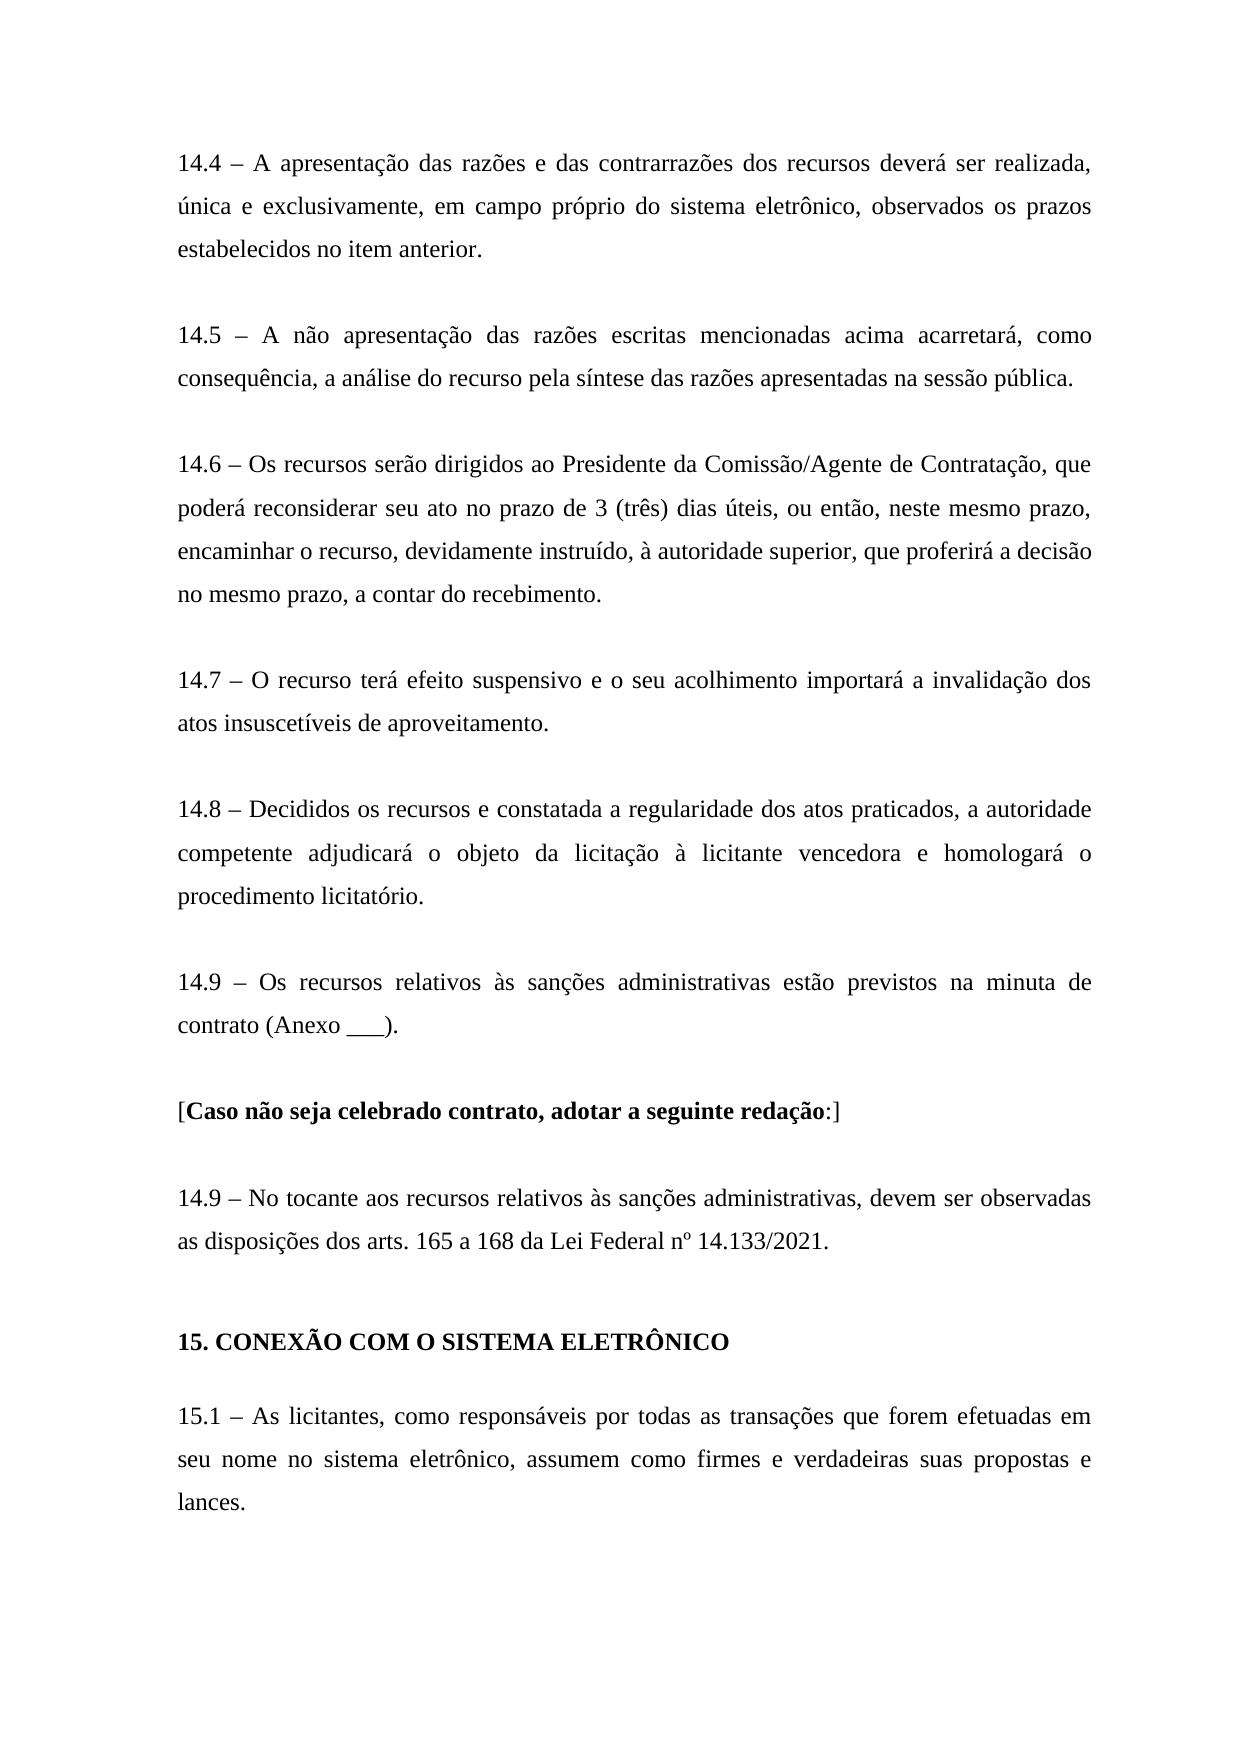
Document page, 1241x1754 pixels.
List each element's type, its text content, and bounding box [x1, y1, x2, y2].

text 14.8 – Decididos os recursos e constatada a regularidade dos atos praticados, a autoridade competente adjudicará o objeto da licitação à licitante vencedora e homologará o procedimento licitatório. [177, 794, 1093, 909]
subtitle 15. CONEXÃO COM O SISTEMA ELETRÔNICO [177, 1327, 1063, 1356]
text 15.1 – As licitantes, como responsáveis por todas as transações que forem efetuadas em seu nome no sistema eletrônico, assumem como firmes e verdadeiras suas propostas e lances. [177, 1401, 1093, 1516]
text 14.6 – Os recursos serão dirigidos ao Presidente da Comissão/Agente de Contratação, que poderá reconsiderar seu ato no prazo de 3 (três) dias úteis, ou então, neste mesmo prazo, encaminhar o recurso, devidamente instruído, à autoridade superior, que proferirá a decisão no mesmo prazo, a contar do recebimento. [177, 449, 1093, 608]
text 14.5 – A não apresentação das razões escritas mencionadas acima acarretará, como consequência, a análise do recurso pela síntese das razões apresentadas na sessão pública. [177, 320, 1093, 392]
text 14.9 – No tocante aos recursos relativos às sanções administrativas, devem ser observadas as disposições dos arts. 165 a 168 da Lei Federal nº 14.133/2021. [177, 1183, 1093, 1254]
text 14.9 – Os recursos relativos às sanções administrativas estão previstos na minuta de contrato (Anexo ___). [177, 967, 1093, 1039]
text 14.7 – O recurso terá efeito suspensivo e o seu acolhimento importará a invalidação dos atos insuscetíveis de aproveitamento. [177, 665, 1093, 737]
text [Caso não seja celebrado contrato, adotar a seguinte redação:] [177, 1096, 1093, 1125]
text 14.4 – A apresentação das razões e das contrarrazões dos recursos deverá ser realizada, única e exclusivamente, em campo próprio do sistema eletrônico, observados os prazos estabelecidos no item anterior. [177, 148, 1093, 263]
